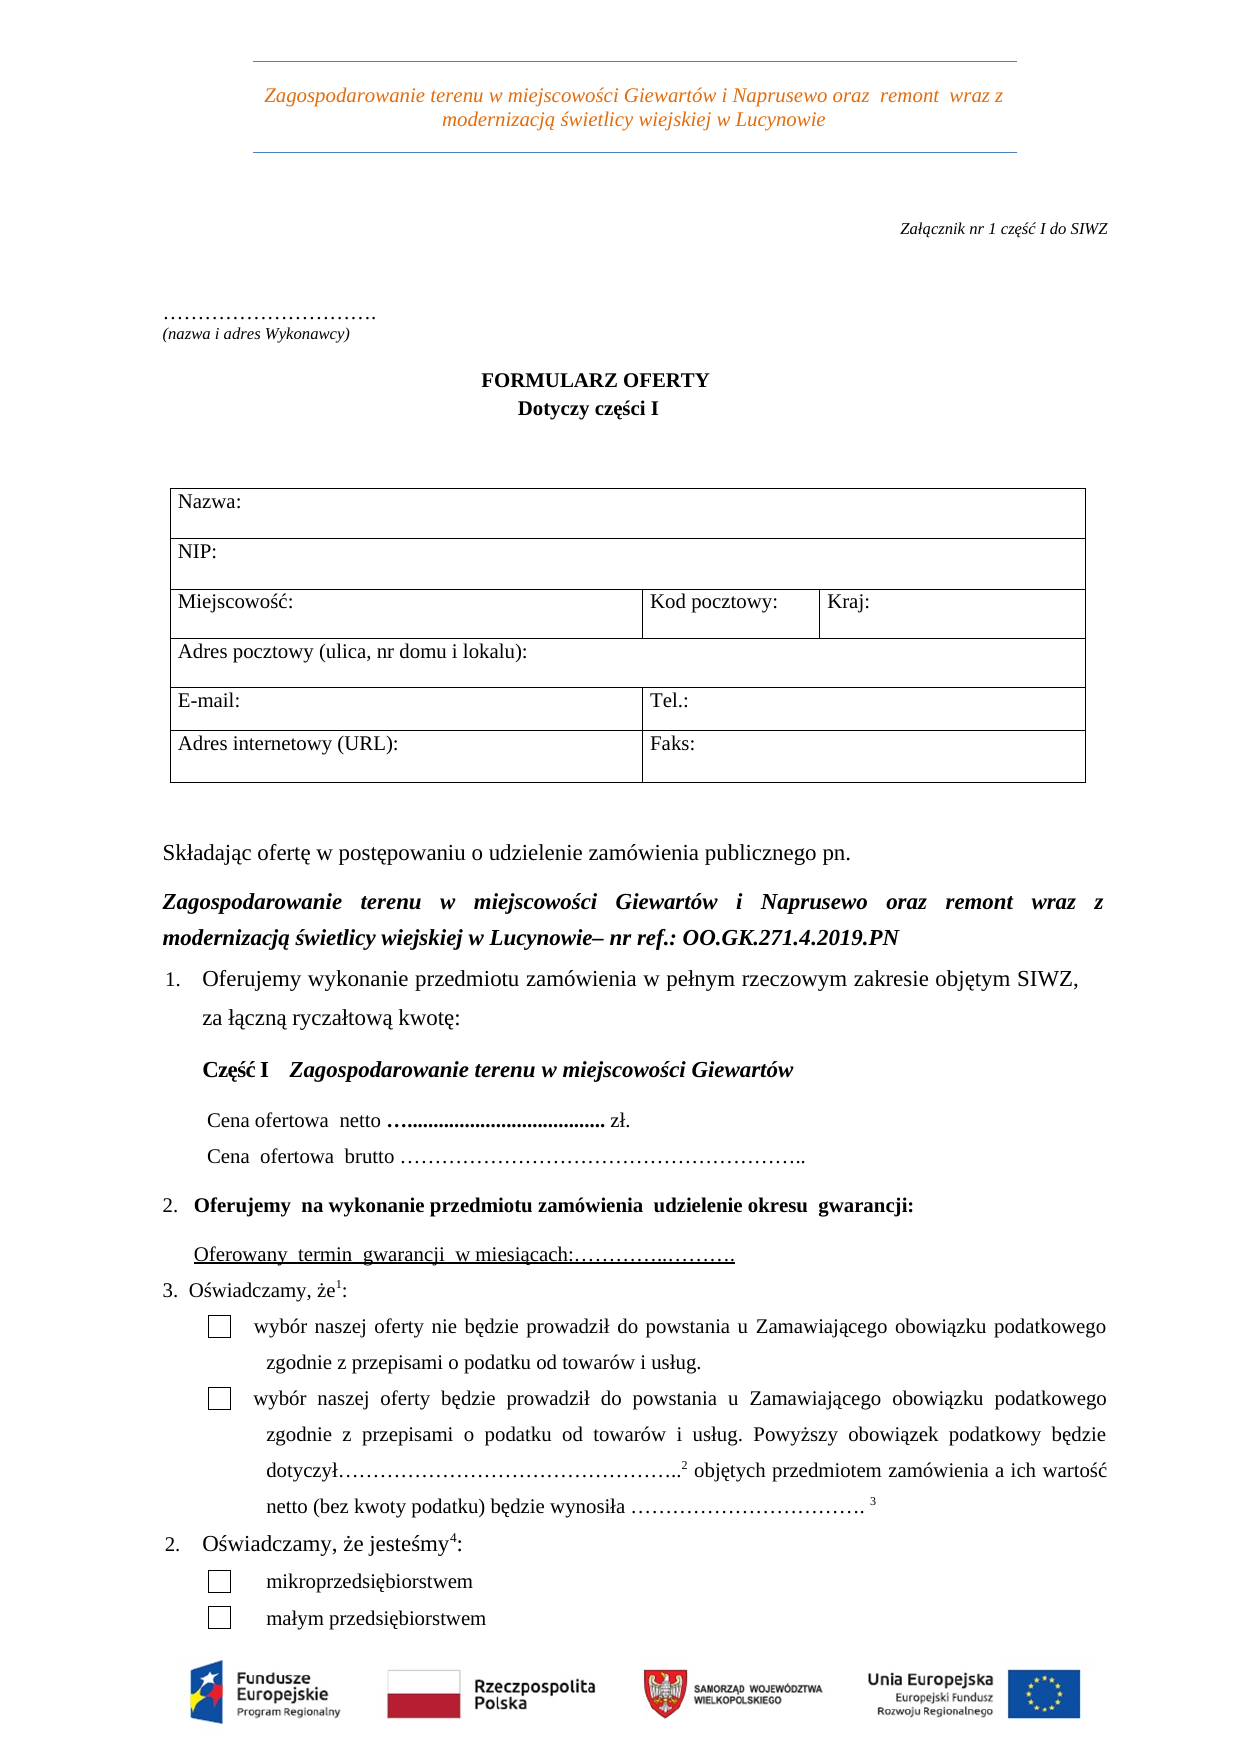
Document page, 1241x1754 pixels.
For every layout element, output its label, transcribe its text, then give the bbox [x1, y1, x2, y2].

table_cell Tel.: [643, 688, 1085, 730]
text wybór naszej oferty będzie prowadził do powstania u Zamawiającego obowiązku podatkowego zgodnie z przepisami o podatku od towarów i usług. Powyższy obowiązek podatkowy będzie dotyczył…………………………………………..2 objętych przedmiotem zamówienia a ich wartość netto (bez kwoty podatku) będzie wynosiła ……………………………. 3 [207, 1386, 1107, 1518]
subtitle (nazwa i adres Wykonawcy) [162, 324, 1107, 343]
text 3. Oświadczamy, że1: [162, 1278, 1107, 1302]
list Oferujemy wykonanie przedmiotu zamówienia w pełnym rzeczowym zakresie objętym SIWZ, za łączną ryczałtową kwotę: [165, 965, 1080, 1031]
subtitle Dotyczy części I [481, 396, 1107, 420]
table_cell Kraj: [820, 590, 1085, 638]
subtitle FORMULARZ OFERTY [481, 368, 1107, 392]
table_cell E-mail: [171, 688, 642, 730]
table_cell Adres pocztowy (ulica, nr domu i lokalu): [171, 639, 1085, 687]
table_header Nazwa: [171, 489, 1085, 538]
table_cell Faks: [643, 731, 1085, 782]
table_cell NIP: [171, 539, 1085, 588]
text Część I Zagospodarowanie terenu w miejscowości Giewartów [202, 1056, 1080, 1083]
table_cell Kod pocztowy: [643, 590, 819, 638]
text …………………………. [162, 300, 1107, 324]
text 2. Oferujemy na wykonanie przedmiotu zamówienia udzielenie okresu gwarancji: [162, 1193, 1107, 1217]
table_cell Adres internetowy (URL): [171, 731, 642, 782]
text Cena ofertowa netto …...................................... zł. [162, 1108, 1107, 1132]
text mikroprzedsiębiorstwem [207, 1569, 1107, 1593]
text Składając ofertę w postępowaniu o udzielenie zamówienia publicznego pn. [162, 832, 1107, 868]
text Zagospodarowanie terenu w miejscowości Giewartów i Naprusewo oraz remont wraz z modernizacją świetlicy wiejskiej w Lucynowie– nr ref.: OO.GK.271.4.2019.PN [162, 880, 1107, 952]
text Oferowany termin gwarancji w miesiącach:…………..………. [162, 1242, 1107, 1266]
text wybór naszej oferty nie będzie prowadził do powstania u Zamawiającego obowiązku podatkowego zgodnie z przepisami o podatku od towarów i usług. [207, 1314, 1107, 1374]
text Załącznik nr 1 część I do SIWZ [738, 214, 1107, 239]
list Oświadczamy, że jesteśmy4: [164, 1530, 1107, 1556]
text Cena ofertowa brutto ………………………………………………….. [162, 1144, 1107, 1168]
table_cell Miejscowość: [171, 590, 642, 638]
text małym przedsiębiorstwem [207, 1605, 1107, 1629]
picture [162, 1641, 1108, 1744]
